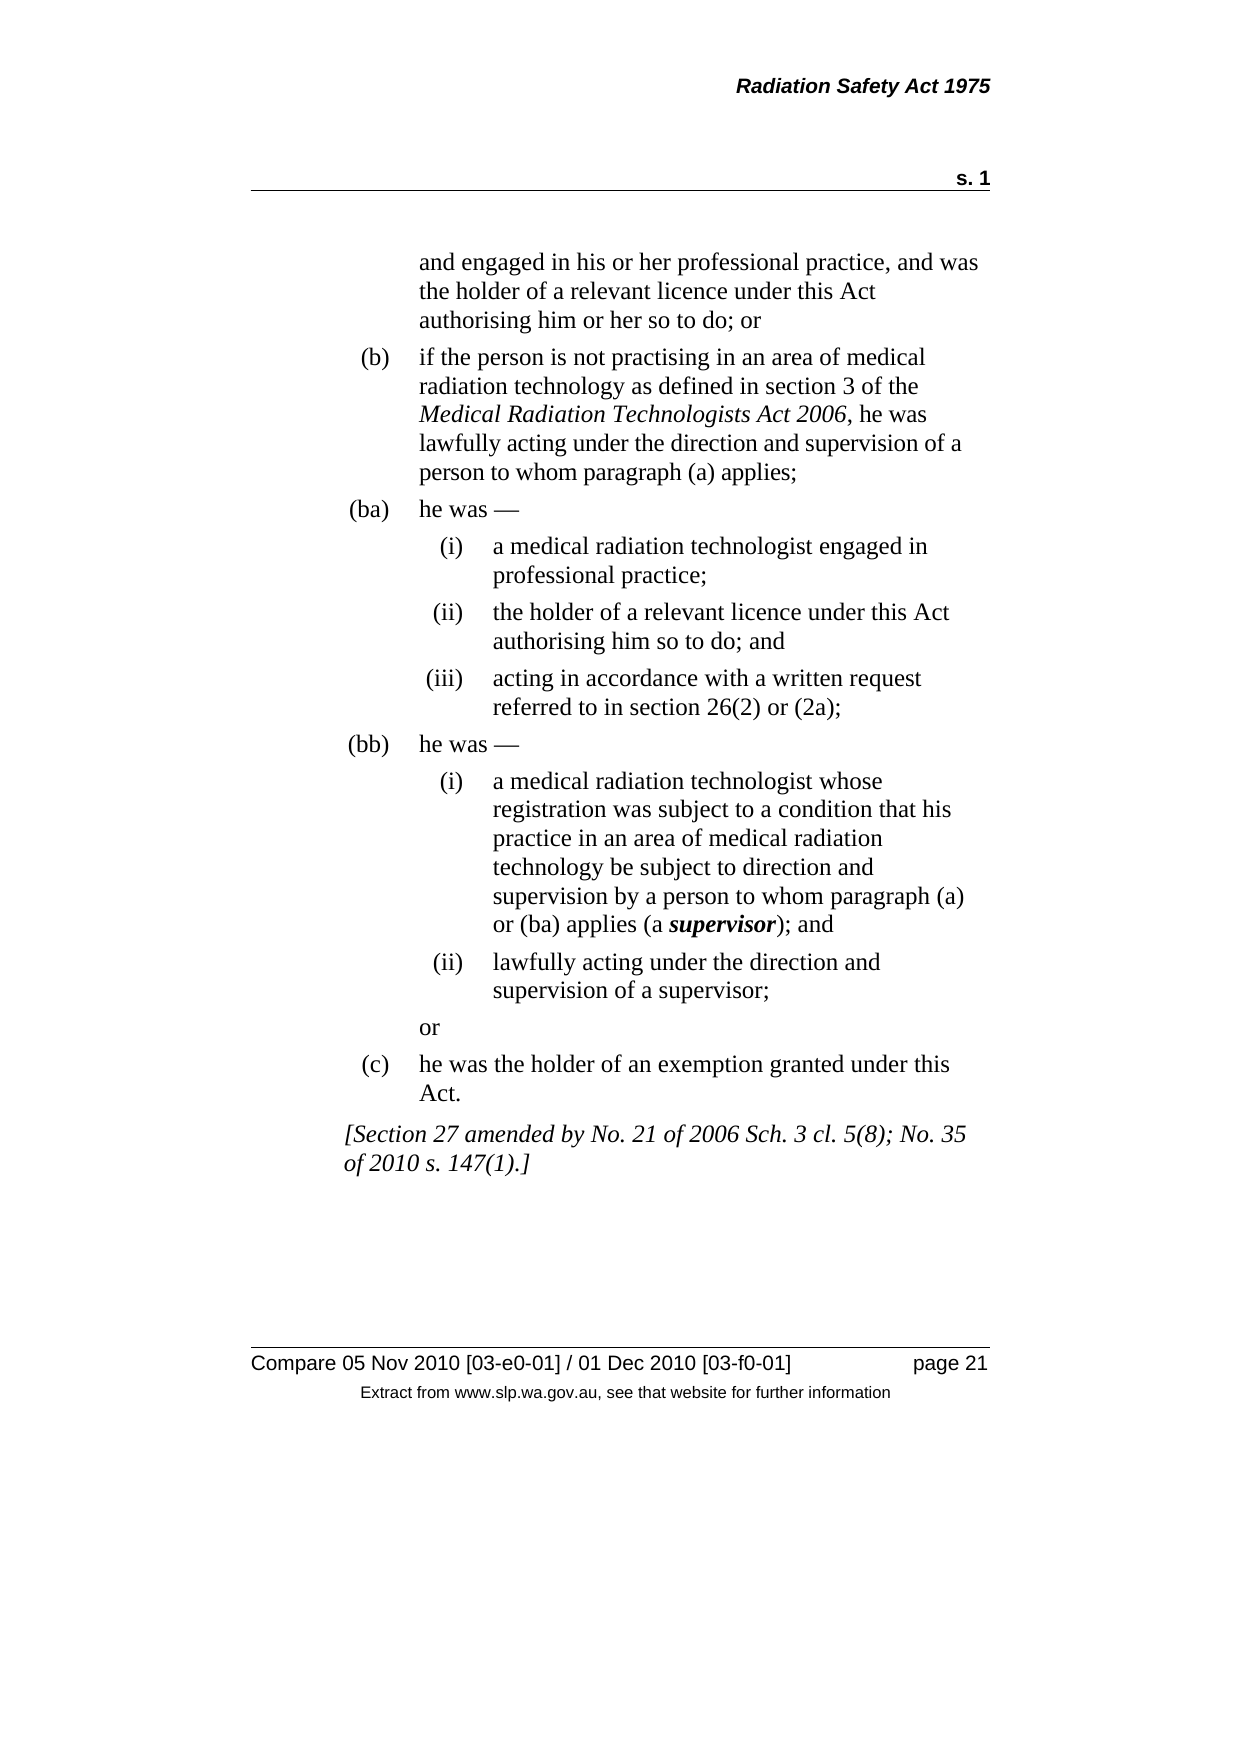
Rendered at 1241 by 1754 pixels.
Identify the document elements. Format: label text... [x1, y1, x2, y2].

text [Section 27 amended by No. 21 of 2006 Sch. 3 cl. 5(8); No. 35 of 2010 s. 147(1).] [251, 1119, 990, 1177]
text (i) a medical radiation technologist whose registration was subject to a condition that his practice in an area of medical radiation technology be subject to direction and supervision by a person to whom paragraph (a) or (ba) applies (a supervisor); and [251, 766, 990, 938]
text (iii) acting in accordance with a written request referred to in section 26(2) or (2a); [251, 663, 990, 720]
text and engaged in his or her professional practice, and was the holder of a relevant licence under this Act authorising him or her so to do; or [251, 247, 990, 334]
text (ii) lawfully acting under the direction and supervision of a supervisor; [251, 947, 990, 1004]
text (i) a medical radiation technologist engaged in professional practice; [251, 531, 990, 589]
text (bb) he was — [251, 729, 990, 757]
text (c) he was the holder of an exemption granted under this Act. [251, 1049, 990, 1107]
text (ii) the holder of a relevant licence under this Act authorising him so to do; and [251, 597, 990, 654]
text (ba) he was — [251, 494, 990, 523]
text or [251, 1012, 990, 1041]
text (b) if the person is not practising in an area of medical radiation technology as defined in section 3 of the Medical Radiation Technologists Act 2006, he was lawfully acting under the direction and supervision of a person to whom paragraph (a) applies; [251, 342, 990, 486]
